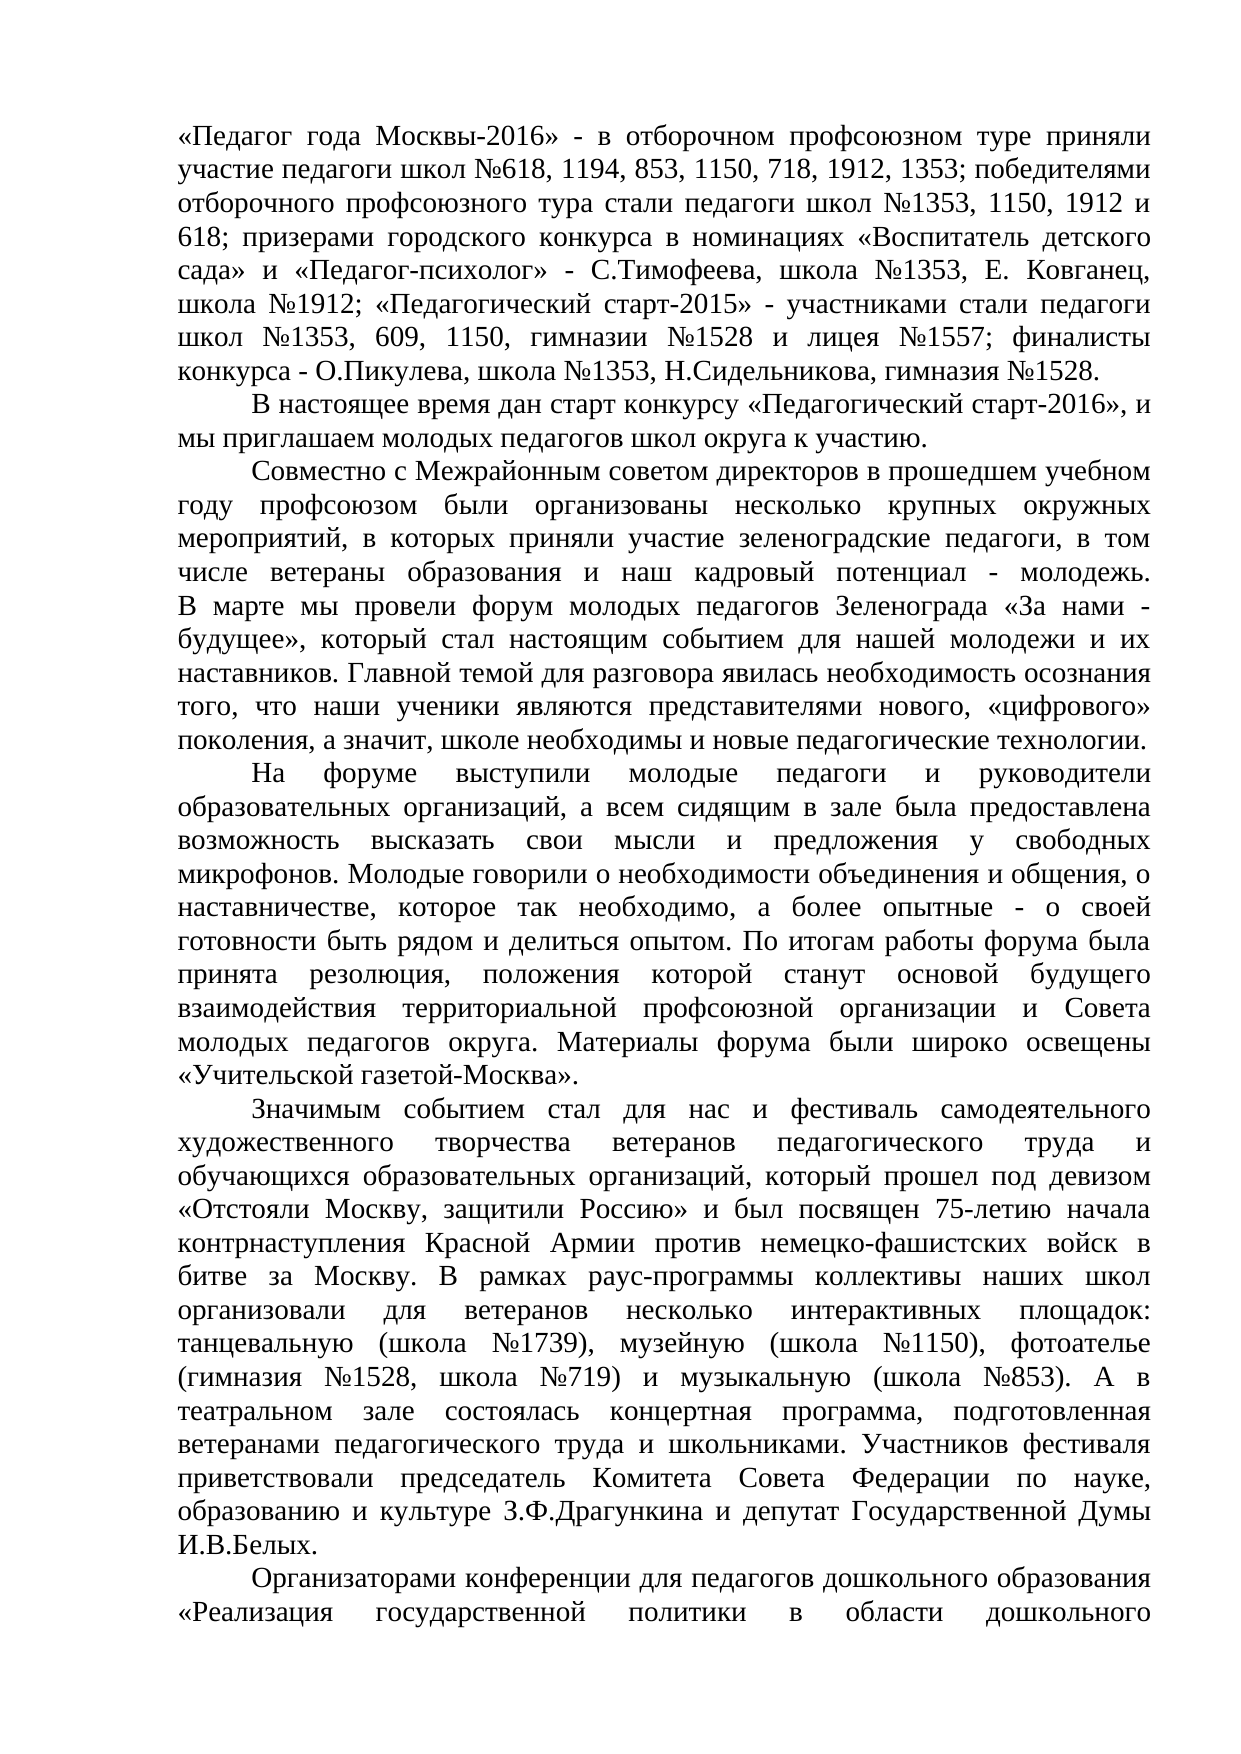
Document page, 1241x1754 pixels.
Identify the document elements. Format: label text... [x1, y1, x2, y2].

text В настоящее время дан старт конкурсу «Педагогический старт-2016», и мы приглашаем молодых педагогов школ округа к участию. [177, 386, 1152, 453]
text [177, 1560, 1152, 1627]
text Значимым событием стал для нас и фестиваль самодеятельного художественного творчества ветеранов педагогического труда и обучающихся образовательных организаций, который прошел под девизом «Отстояли Москву, защитили Россию» и был посвящен 75-летию начала контрнаступления Красной Армии против немецко-фашистских войск в битве за Москву. В рамках раус-программы коллективы наших школ организовали для ветеранов несколько интерактивных площадок: танцевальную (школа №1739), музейную (школа №1150), фотоателье (гимназия №1528, школа №719) и музыкальную (школа №853). А в театральном зале состоялась концертная программа, подготовленная ветеранами педагогического труда и школьниками. Участников фестиваля приветствовали председатель Комитета Совета Федерации по науке, образованию и культуре З.Ф.Драгункина и депутат Государственной Думы И.В.Белых. [177, 1091, 1152, 1560]
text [177, 118, 1152, 386]
text На форуме выступили молодые педагоги и руководители образовательных организаций, а всем сидящим в зале была предоставлена возможность высказать свои мысли и предложения у свободных микрофонов. Молодые говорили о необходимости объединения и общения, о наставничестве, которое так необходимо, а более опытные - о своей готовности быть рядом и делиться опытом. По итогам работы форума была принята резолюция, положения которой станут основой будущего взаимодействия территориальной профсоюзной организации и Совета молодых педагогов округа. Материалы форума были широко освещены «Учительской газетой-Москва». [177, 755, 1152, 1091]
text Совместно с Межрайонным советом директоров в прошедшем учебном году профсоюзом были организованы несколько крупных окружных мероприятий, в которых приняли участие зеленоградские педагоги, в том числе ветераны образования и наш кадровый потенциал - молодежь. В марте мы провели форум молодых педагогов Зеленограда «За нами - будущее», который стал настоящим событием для нашей молодежи и их наставников. Главной темой для разговора явилась необходимость осознания того, что наши ученики являются представителями нового, «цифрового» поколения, а значит, школе необходимы и новые педагогические технологии. [177, 453, 1152, 755]
